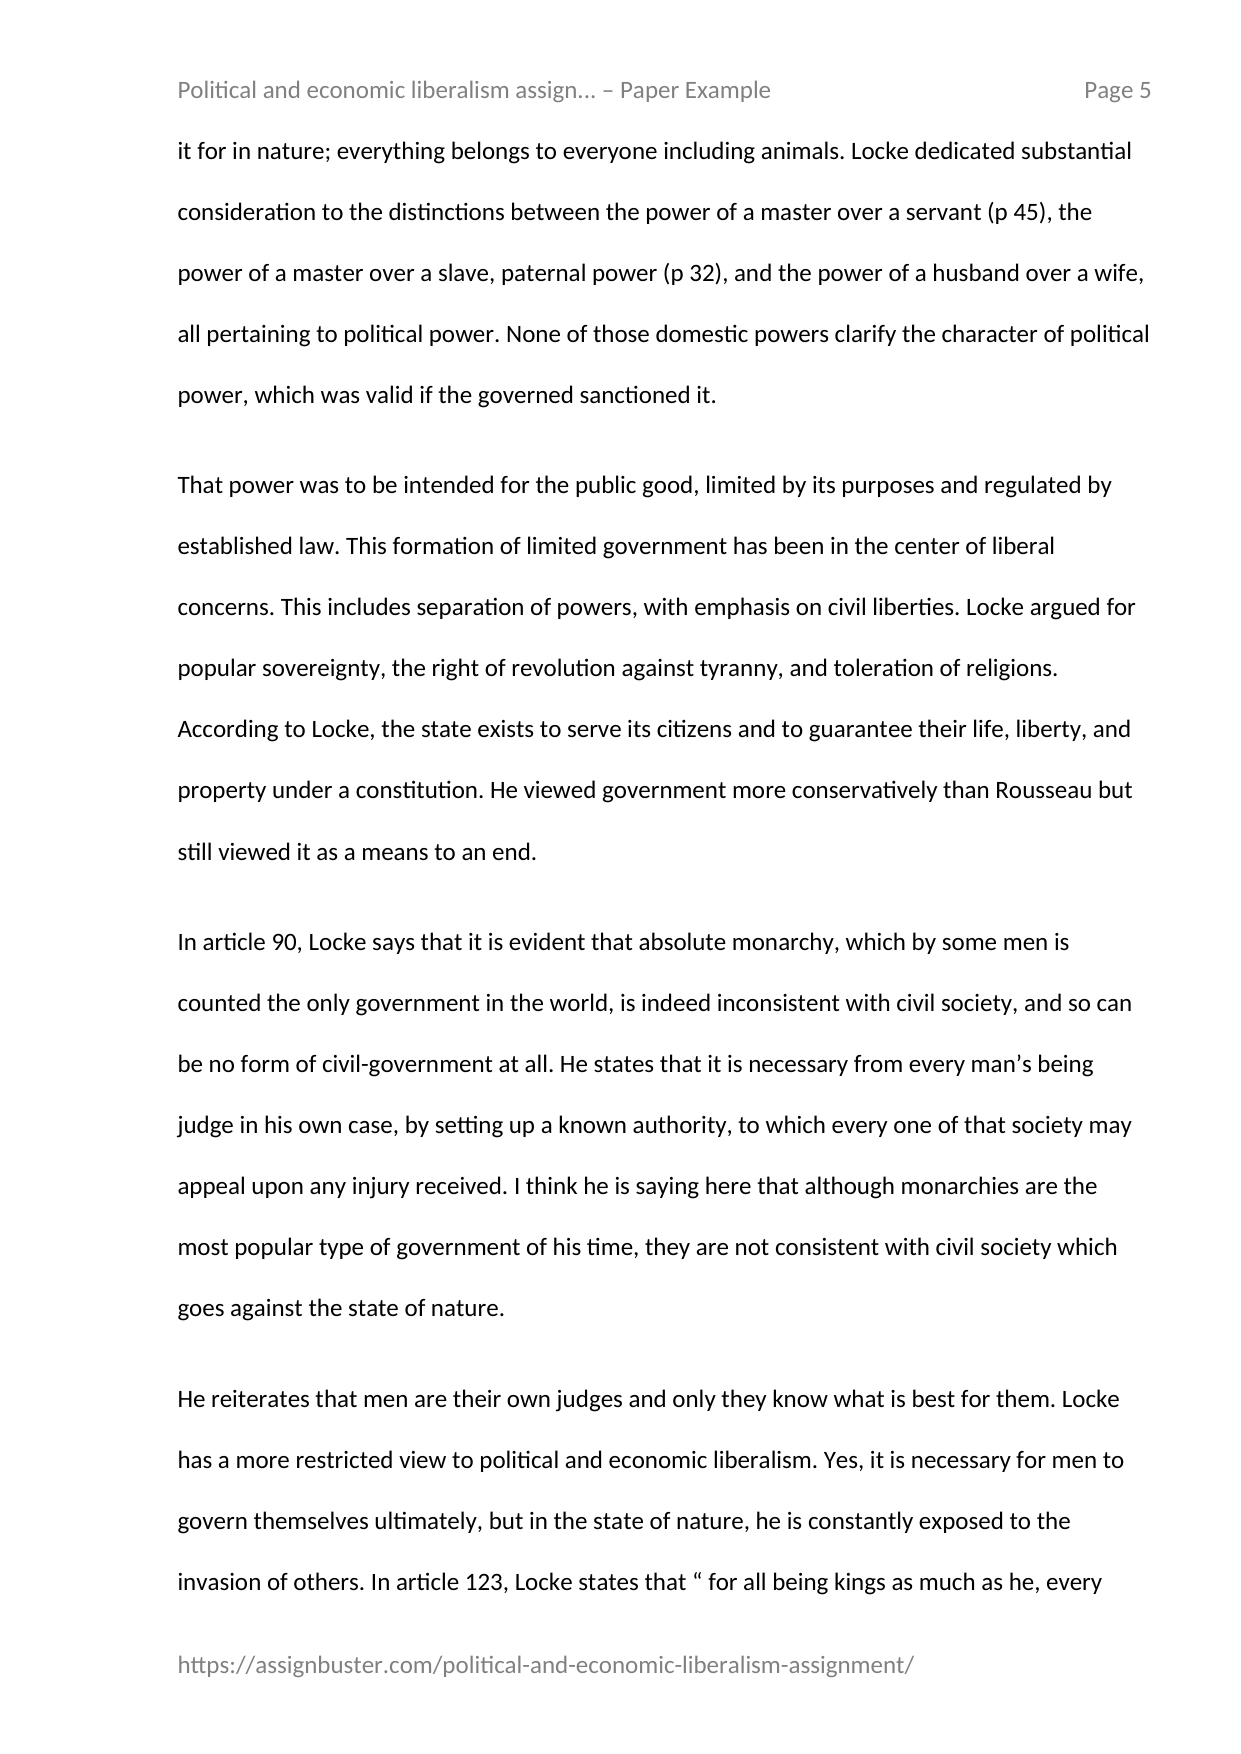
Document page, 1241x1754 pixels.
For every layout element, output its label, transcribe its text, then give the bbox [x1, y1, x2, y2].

text In article 90, Locke says that it is evident that absolute monarchy, which by some men is counted the only government in the world, is indeed inconsistent with civil society, and so can be no form of civil-government at all. He states that it is necessary from every man’s being judge in his own case, by setting up a known authority, to which every one of that society may appeal upon any injury received. I think he is saying here that although monarchies are the most popular type of government of his time, they are not consistent with civil society which goes against the state of nature. [177, 926, 1152, 1323]
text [177, 1383, 1152, 1597]
text That power was to be intended for the public good, limited by its purposes and regulated by established law. This formation of limited government has been in the center of liberal concerns. This includes separation of powers, with emphasis on civil liberties. Locke argued for popular sovereignty, the right of revolution against tyranny, and toleration of religions. According to Locke, the state exists to serve its citizens and to guarantee their life, liberty, and property under a constitution. He viewed government more conservatively than Rousseau but still viewed it as a means to an end. [177, 469, 1152, 866]
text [177, 135, 1152, 409]
